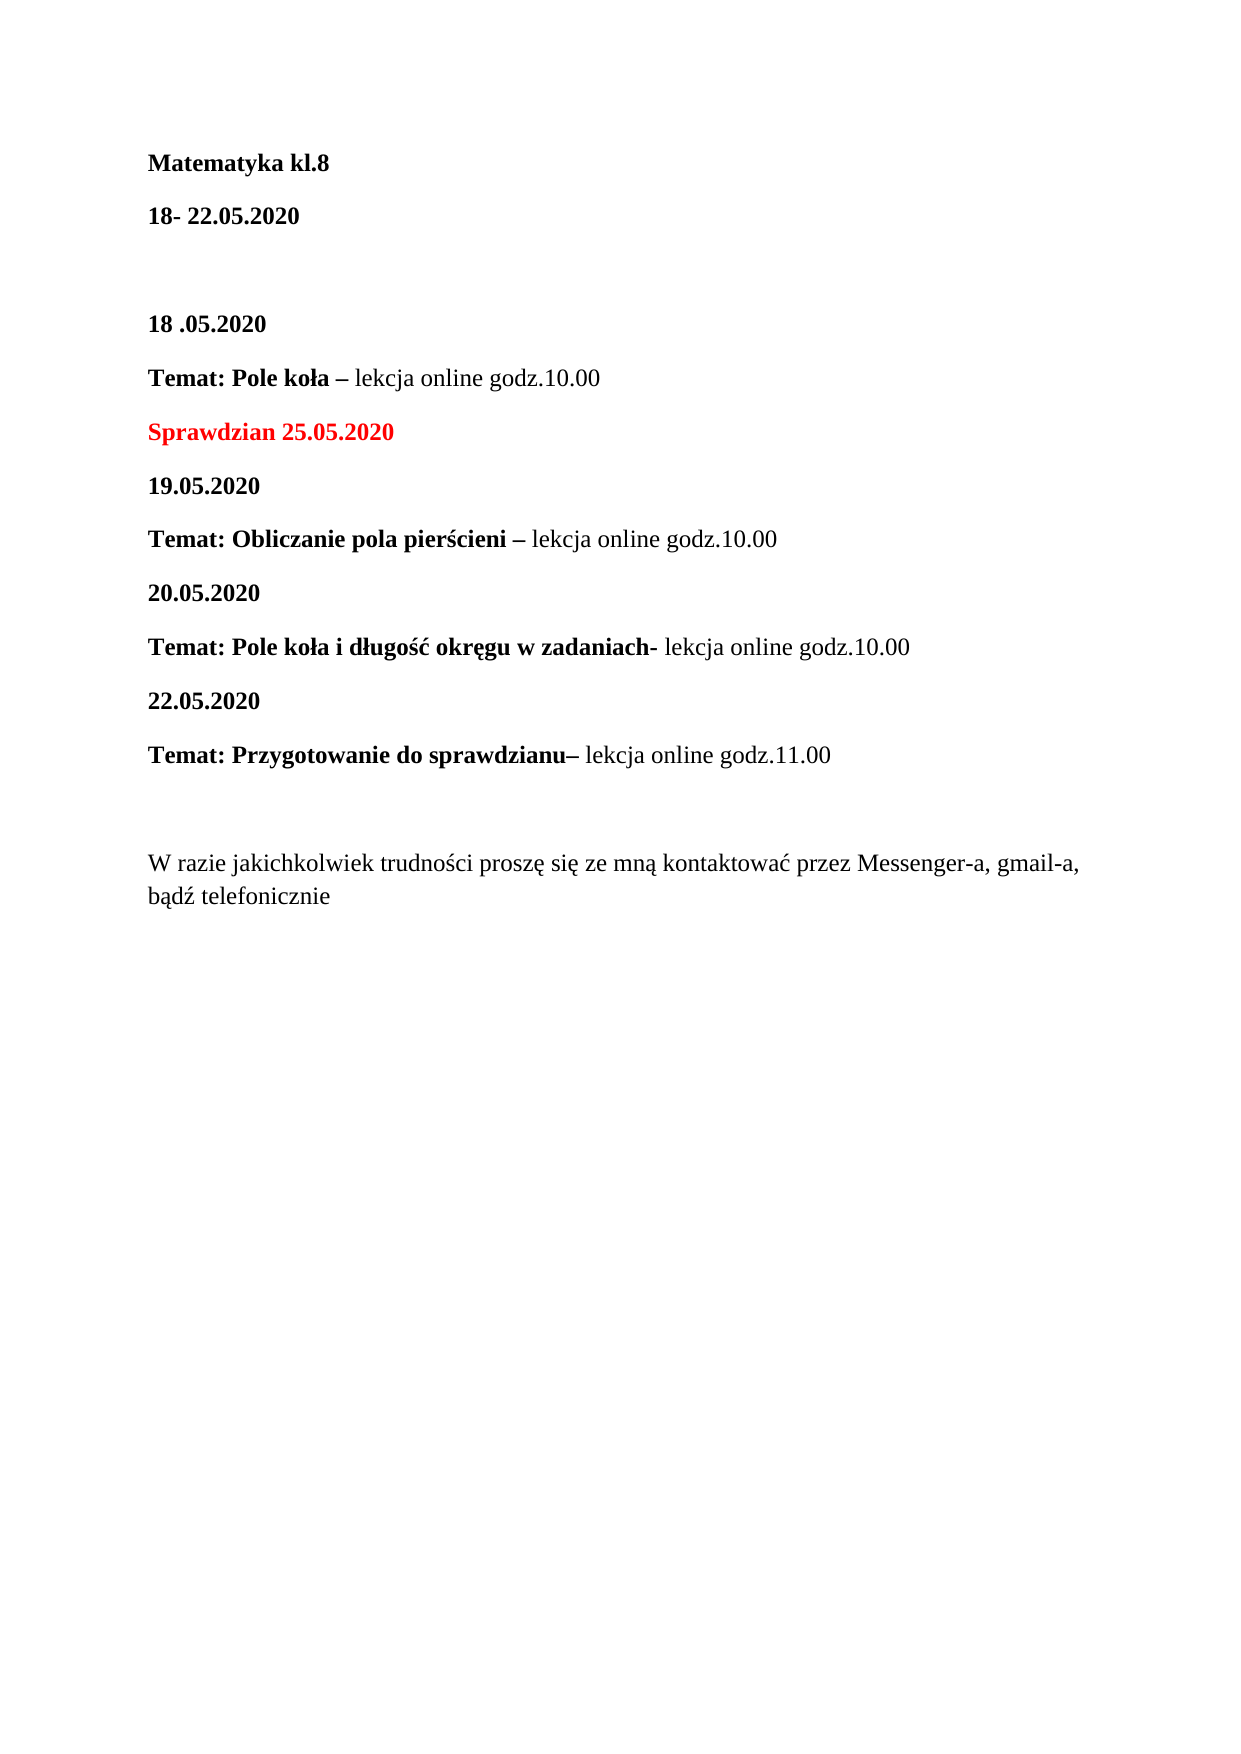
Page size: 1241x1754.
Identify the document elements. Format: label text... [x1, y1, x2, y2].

text Temat: Przygotowanie do sprawdzianu– lekcja online godz.11.00 [148, 740, 1093, 769]
text Temat: Obliczanie pola pierścieni – lekcja online godz.10.00 [148, 524, 1093, 553]
text W razie jakichkolwiek trudności proszę się ze mną kontaktować przez Messenger-a, gmail-a, bądź telefonicznie [148, 848, 1093, 909]
text 19.05.2020 [148, 471, 1093, 499]
text 18 .05.2020 [148, 309, 1093, 338]
text 22.05.2020 [148, 686, 1093, 715]
text 20.05.2020 [148, 578, 1093, 607]
text Matematyka kl.8 [148, 148, 1093, 176]
text Temat: Pole koła i długość okręgu w zadaniach- lekcja online godz.10.00 [148, 632, 1093, 661]
text Temat: Pole koła – lekcja online godz.10.00 [148, 363, 1093, 392]
text 18- 22.05.2020 [148, 201, 1093, 230]
text Sprawdzian 25.05.2020 [148, 417, 1093, 446]
